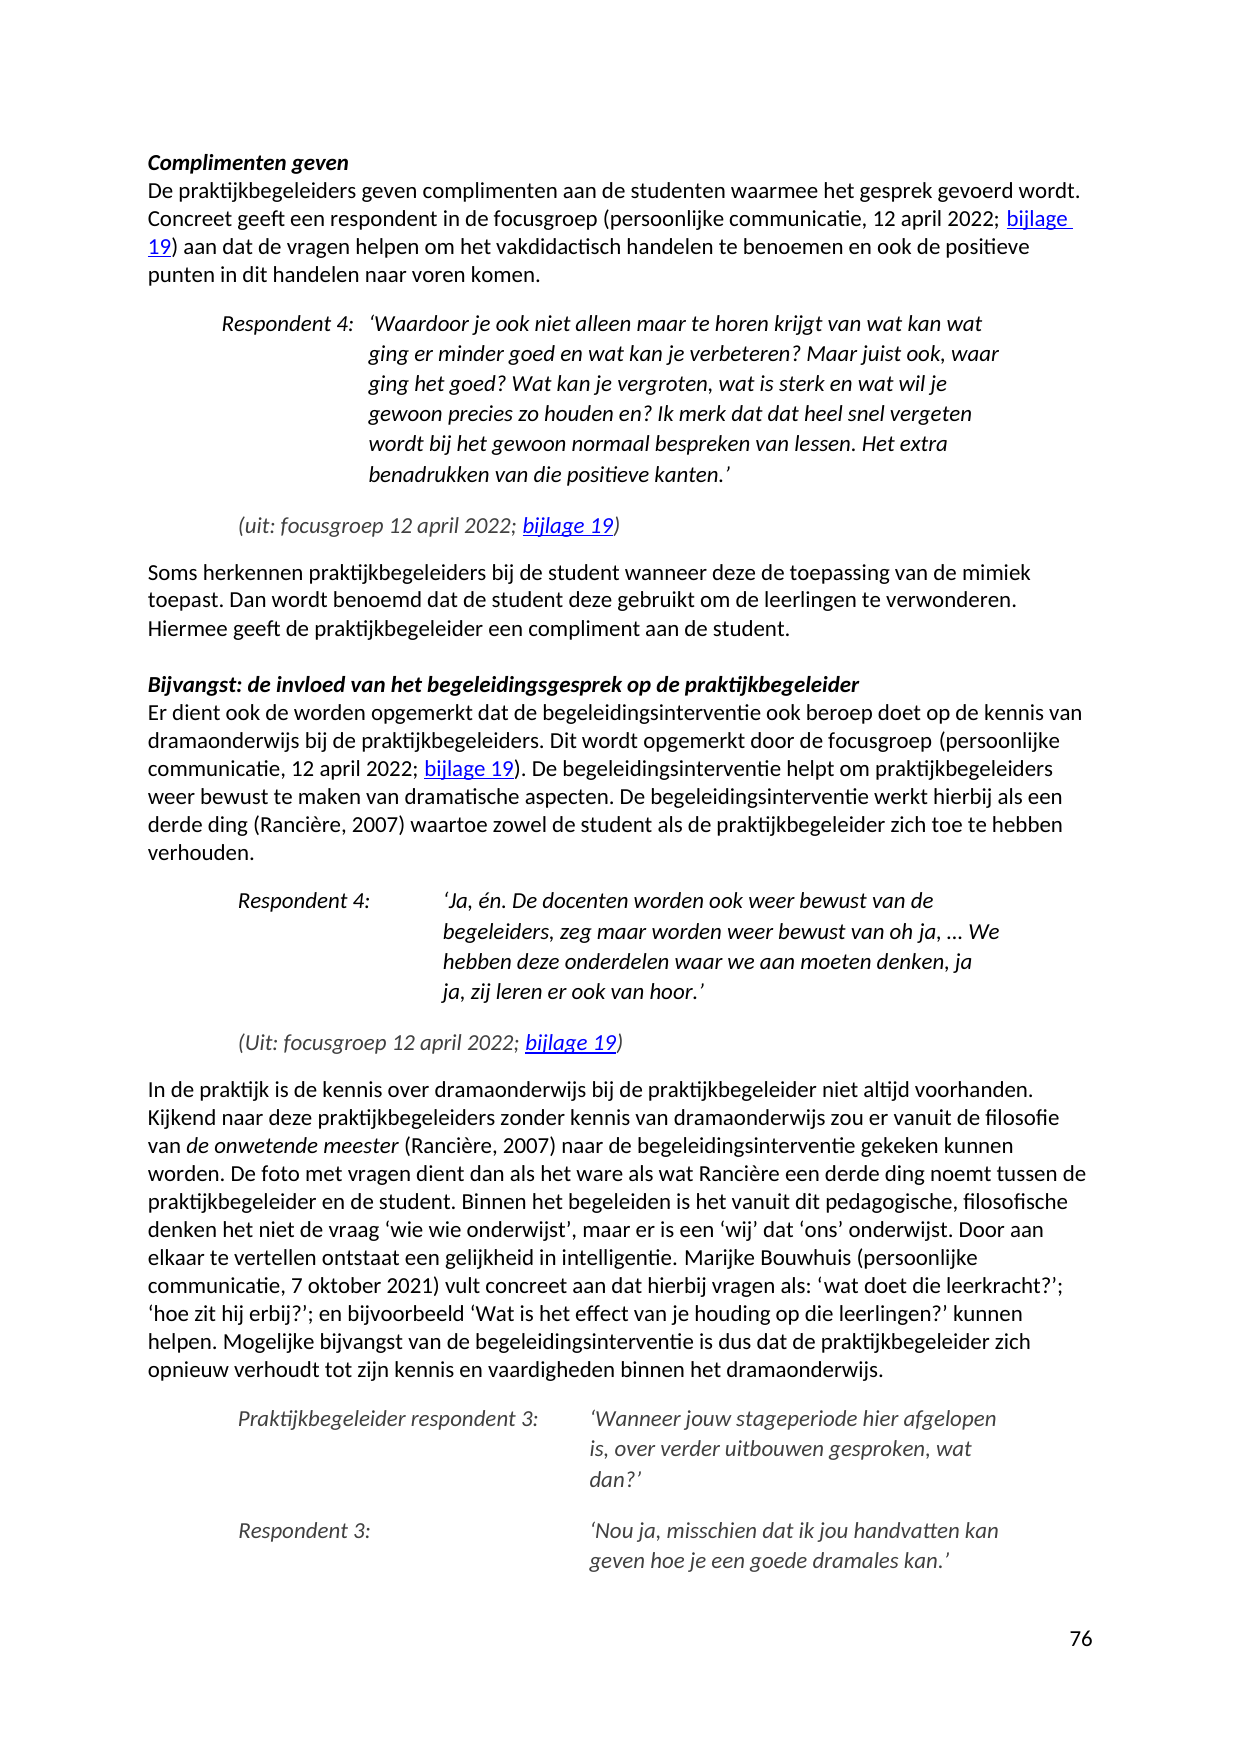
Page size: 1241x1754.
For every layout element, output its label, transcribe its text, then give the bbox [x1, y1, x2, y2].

text Respondent 4: ‘Waardoor je ook niet alleen maar te horen krijgt van wat kan wat ging er minder goed en wat kan je verbeteren? Maar juist ook, waar ging het goed? Wat kan je vergroten, wat is sterk en wat wil je gewoon precies zo houden en? Ik merk dat dat heel snel vergeten wordt bij het gewoon normaal bespreken van lessen. Het extra benadrukken van die positieve kanten.’ [221, 309, 1002, 488]
text (uit: focusgroep 12 april 2022; bijlage 19) [238, 511, 1002, 539]
text In de praktijk is de kennis over dramaonderwijs bij de praktijkbegeleider niet altijd voorhanden. Kijkend naar deze praktijkbegeleiders zonder kennis van dramaonderwijs zou er vanuit de filosofie van de onwetende meester (Rancière, 2007) naar de begeleidingsinterventie gekeken kunnen worden. De foto met vragen dient dan als het ware als wat Rancière een derde ding noemt tussen de praktijkbegeleider en de student. Binnen het begeleiden is het vanuit dit pedagogische, filosofische denken het niet de vraag ‘wie wie onderwijst’, maar er is een ‘wij’ dat ‘ons’ onderwijst. Door aan elkaar te vertellen ontstaat een gelijkheid in intelligentie. Marijke Bouwhuis (persoonlijke communicatie, 7 oktober 2021) vult concreet aan dat hierbij vragen als: ‘wat doet die leerkracht?’; ‘hoe zit hij erbij?’; en bijvoorbeeld ‘Wat is het effect van je houding op die leerlingen?’ kunnen helpen. Mogelijke bijvangst van de begeleidingsinterventie is dus dat de praktijkbegeleider zich opnieuw verhoudt tot zijn kennis en vaardigheden binnen het dramaonderwijs. [148, 1075, 1092, 1383]
text De praktijkbegeleiders geven complimenten aan de studenten waarmee het gesprek gevoerd wordt. [148, 176, 1092, 204]
text Soms herkennen praktijkbegeleiders bij de student wanneer deze de toepassing van de mimiek toepast. Dan wordt benoemd dat de student deze gebruikt om de leerlingen te verwonderen. Hiermee geeft de praktijkbegeleider een compliment aan de student. [148, 558, 1092, 642]
text Er dient ook de worden opgemerkt dat de begeleidingsinterventie ook beroep doet op de kennis van dramaonderwijs bij de praktijkbegeleiders. Dit wordt opgemerkt door de focusgroep (persoonlijke communicatie, 12 april 2022; bijlage 19). De begeleidingsinterventie helpt om praktijkbegeleiders weer bewust te maken van dramatische aspecten. De begeleidingsinterventie werkt hierbij als een derde ding (Rancière, 2007) waartoe zowel de student als de praktijkbegeleider zich toe te hebben verhouden. [148, 698, 1092, 866]
text Respondent 4: ‘Ja, én. De docenten worden ook weer bewust van de begeleiders, zeg maar worden weer bewust van oh ja, … We hebben deze onderdelen waar we aan moeten denken, ja ja, zij leren er ook van hoor.’ [238, 887, 1002, 1005]
text Concreet geeft een respondent in de focusgroep (persoonlijke communicatie, 12 april 2022; bijlage 19) aan dat de vragen helpen om het vakdidactisch handelen te benoemen en ook de positieve punten in dit handelen naar voren komen. [148, 204, 1092, 288]
text Praktijkbegeleider respondent 3: ‘Wanneer jouw stageperiode hier afgelopen is, over verder uitbouwen gesproken, wat dan?’ [238, 1404, 1002, 1493]
text Complimenten geven [148, 148, 1092, 176]
text Respondent 3: ‘Nou ja, misschien dat ik jou handvatten kan geven hoe je een goede dramales kan.’ [238, 1516, 1002, 1574]
text (Uit: focusgroep 12 april 2022; bijlage 19) [238, 1028, 1002, 1056]
text Bijvangst: de invloed van het begeleidingsgesprek op de praktijkbegeleider [148, 670, 1092, 698]
